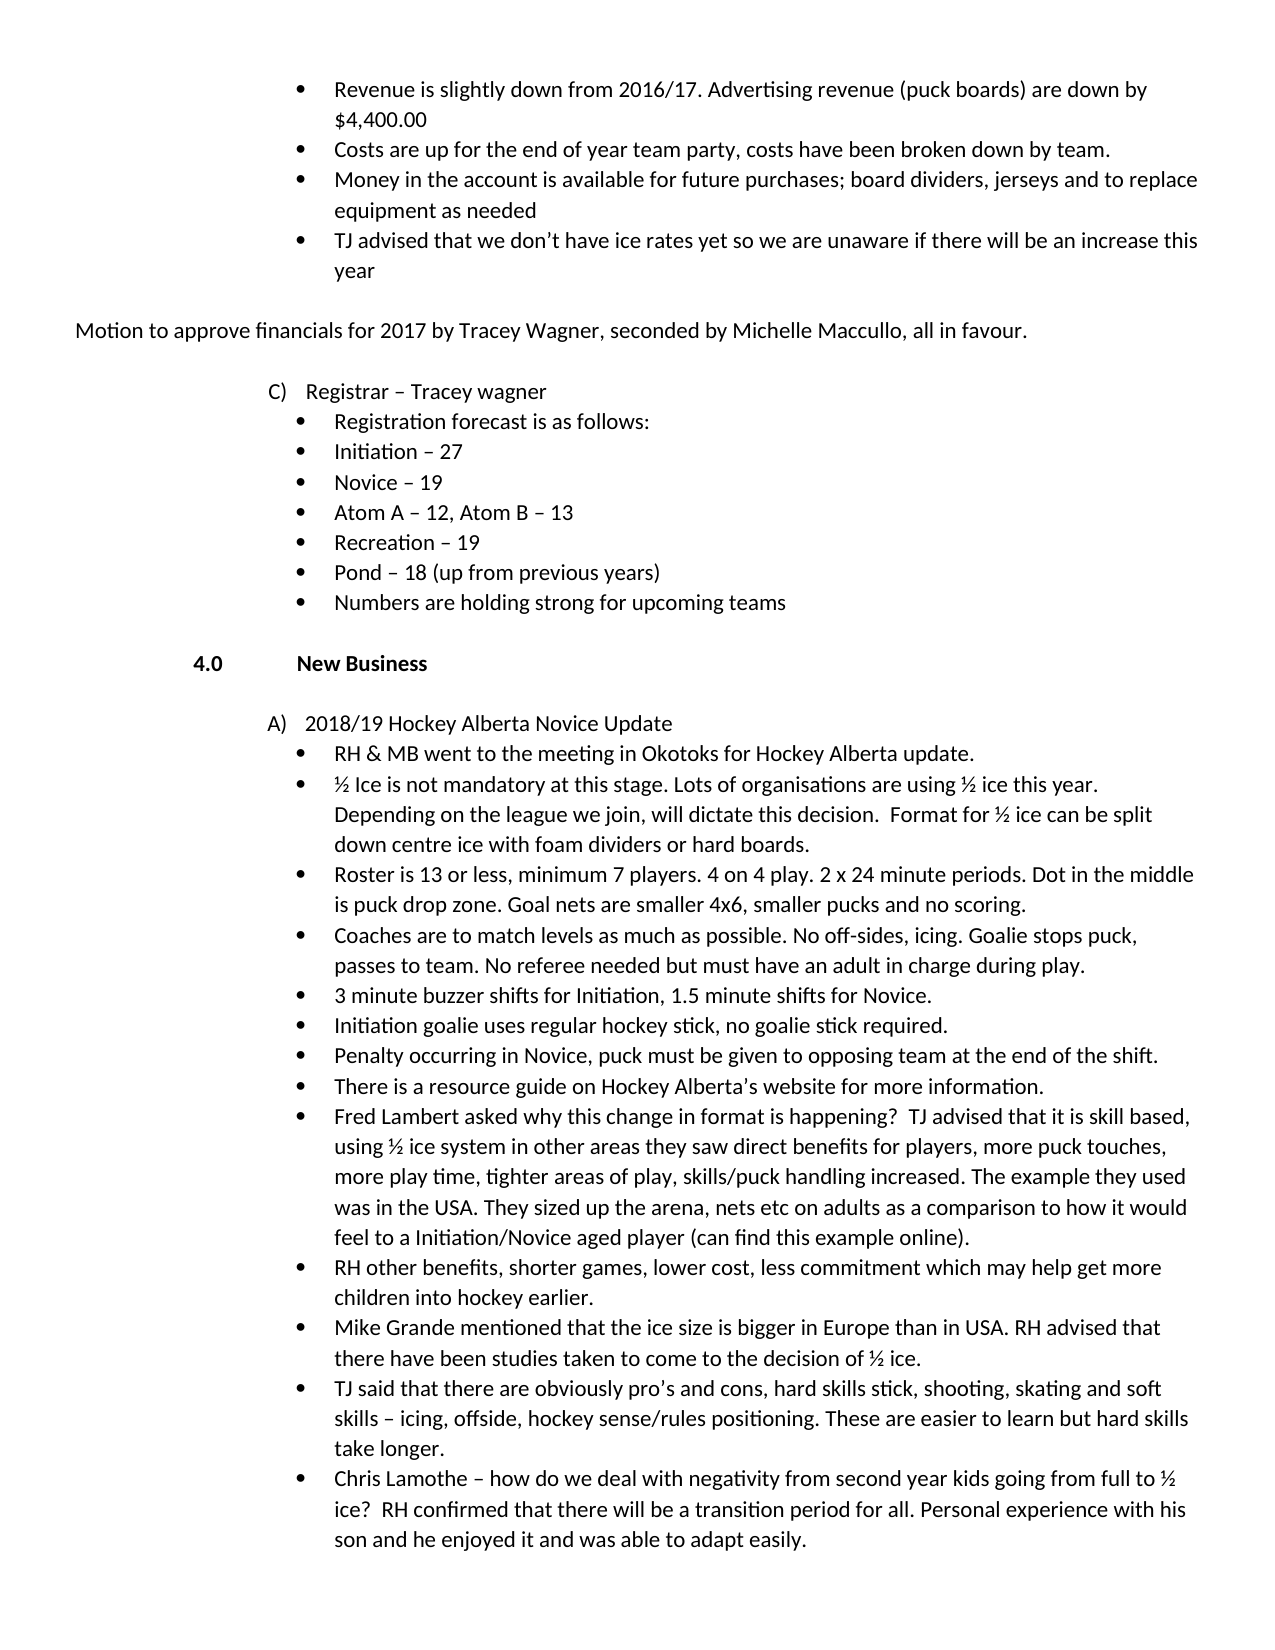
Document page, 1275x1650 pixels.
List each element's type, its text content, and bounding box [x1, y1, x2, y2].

list New Business [193, 649, 1200, 677]
list 2018/19 Hockey Alberta Novice Update [267, 709, 1200, 737]
list Registration forecast is as follows: [297, 407, 1200, 435]
list TJ said that there are obviously pro’s and cons, hard skills stick, shooting, skating and soft skills – icing, offside, hockey sense/rules positioning. These are easier to learn but hard skills take longer. [297, 1374, 1200, 1462]
list Fred Lambert asked why this change in format is happening? TJ advised that it is skill based, using ½ ice system in other areas they saw direct benefits for players, more puck touches, more play time, tighter areas of play, skills/puck handling increased. The example they used was in the USA. They sized up the arena, nets etc on adults as a comparison to how it would feel to a Initiation/Novice aged player (can find this example online). [297, 1102, 1200, 1251]
list Penalty occurring in Novice, puck must be given to opposing team at the end of the shift. [297, 1042, 1200, 1070]
list Initiation – 27 [297, 437, 1200, 466]
list Revenue is slightly down from 2016/17. Advertising revenue (puck boards) are down by $4,400.00 [297, 75, 1200, 133]
list Novice – 19 [297, 468, 1200, 496]
list Costs are up for the end of year team party, costs have been broken down by team. [297, 135, 1200, 163]
list RH & MB went to the meeting in Okotoks for Hockey Alberta update. [297, 739, 1200, 768]
list There is a resource guide on Hockey Alberta’s website for more information. [297, 1072, 1200, 1100]
list Chris Lamothe – how do we deal with negativity from second year kids going from full to ½ ice? RH confirmed that there will be a transition period for all. Personal experience with his son and he enjoyed it and was able to adapt easily. [297, 1464, 1200, 1553]
list Registrar – Tracey wagner [268, 377, 1200, 405]
list Pond – 18 (up from previous years) [297, 558, 1200, 586]
list Numbers are holding strong for upcoming teams [297, 588, 1200, 617]
list RH other benefits, shorter games, lower cost, less commitment which may help get more children into hockey earlier. [297, 1253, 1200, 1311]
list ½ Ice is not mandatory at this stage. Lots of organisations are using ½ ice this year. Depending on the league we join, will dictate this decision. Format for ½ ice can be split down centre ice with foam dividers or hard boards. [297, 770, 1200, 858]
list 3 minute buzzer shifts for Initiation, 1.5 minute shifts for Novice. [297, 981, 1200, 1009]
list Mike Grande mentioned that the ice size is bigger in Europe than in USA. RH advised that there have been studies taken to come to the decision of ½ ice. [297, 1313, 1200, 1372]
list Coaches are to match levels as much as possible. No off-sides, icing. Goalie stops puck, passes to team. No referee needed but must have an adult in charge during play. [297, 921, 1200, 979]
list Roster is 13 or less, minimum 7 players. 4 on 4 play. 2 x 24 minute periods. Dot in the middle is puck drop zone. Goal nets are smaller 4x6, smaller pucks and no scoring. [297, 860, 1200, 919]
list Money in the account is available for future purchases; board dividers, jerseys and to replace equipment as needed [297, 166, 1200, 224]
list TJ advised that we don’t have ice rates yet so we are unaware if there will be an increase this year [297, 226, 1200, 284]
text Motion to approve financials for 2017 by Tracey Wagner, seconded by Michelle Maccullo, all in favour. [75, 317, 1200, 345]
list Atom A – 12, Atom B – 13 [297, 498, 1200, 526]
list Recreation – 19 [297, 528, 1200, 556]
list Initiation goalie uses regular hockey stick, no goalie stick required. [297, 1011, 1200, 1039]
